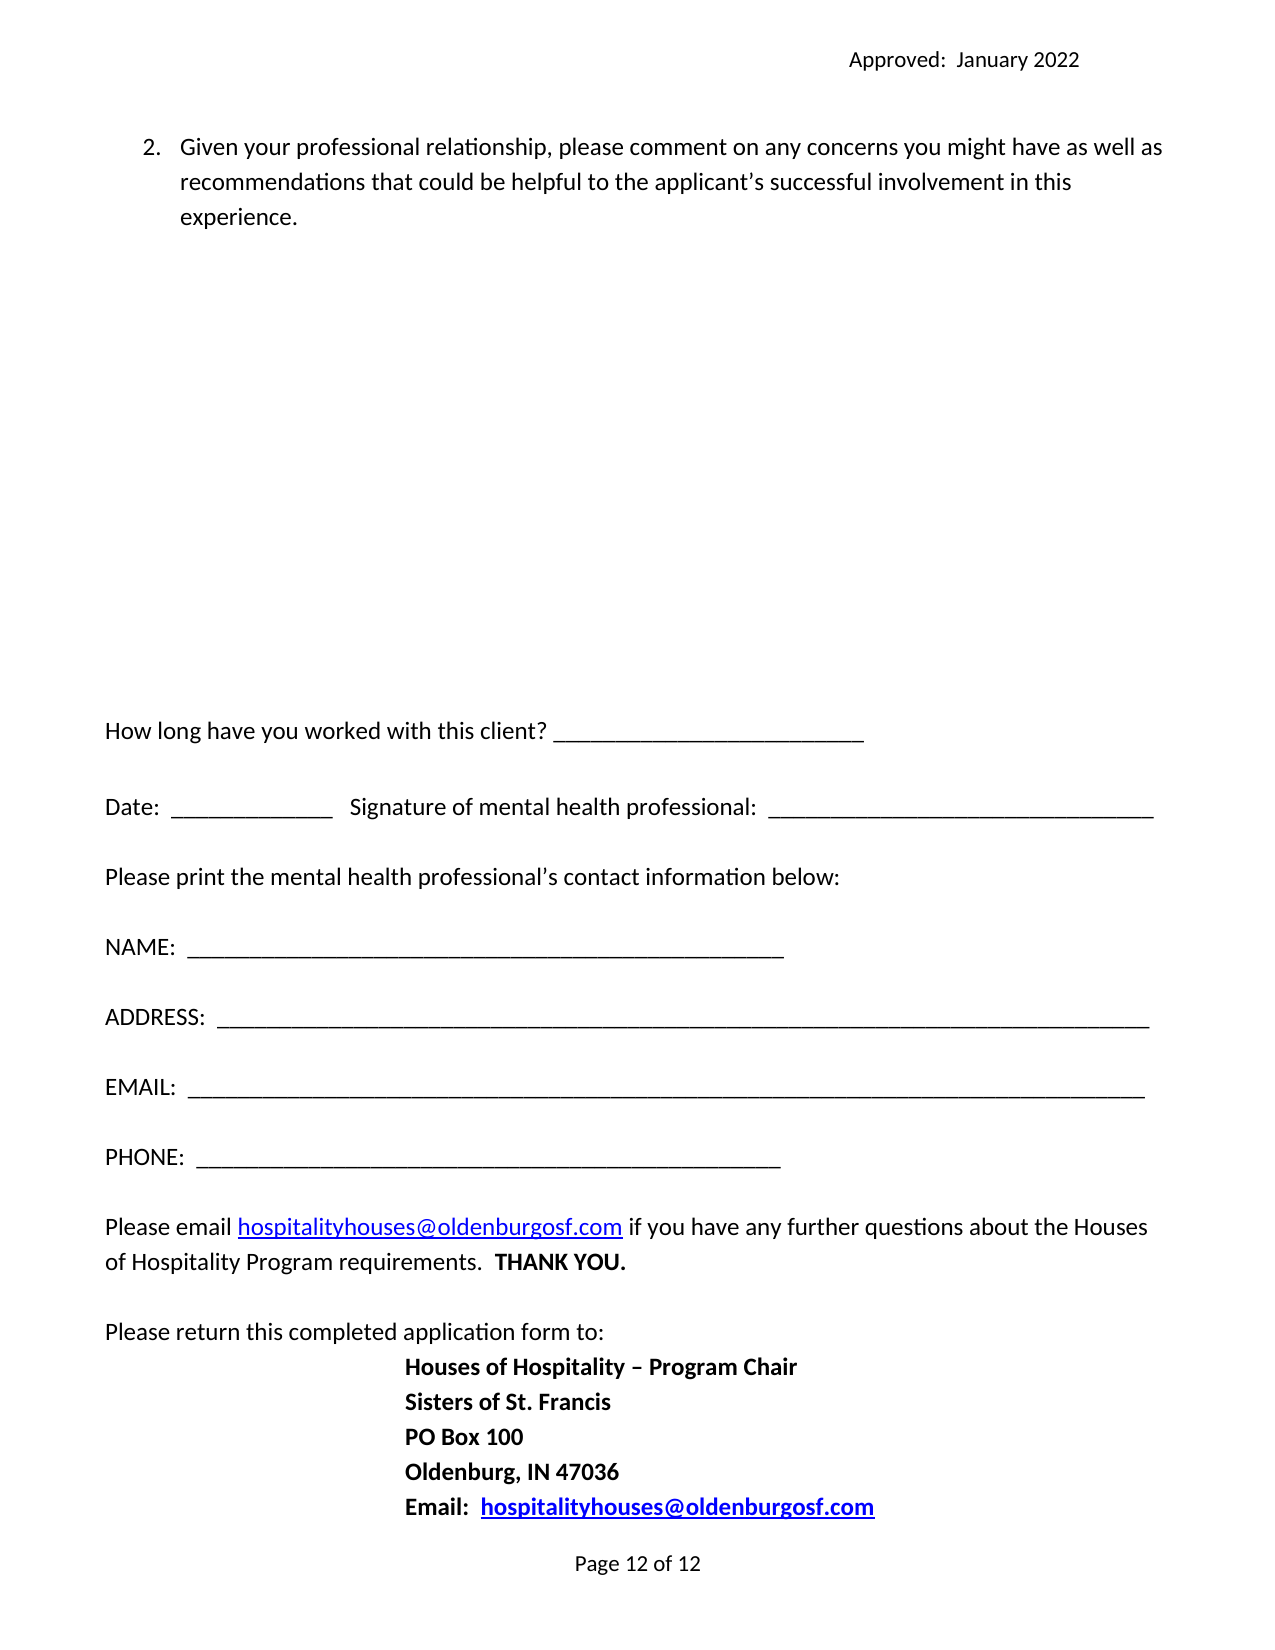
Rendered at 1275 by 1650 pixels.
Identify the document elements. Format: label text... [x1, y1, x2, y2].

list Given your professional relationship, please comment on any concerns you might have as well as recommendations that could be helpful to the applicant’s successful involvement in this experience. [142, 131, 1170, 231]
text PO Box 100 [330, 1421, 1170, 1452]
text Please email hospitalityhouses@oldenburgosf.com if you have any further questions about the Houses of Hospitality Program requirements. THANK YOU. [105, 1211, 1170, 1277]
text ADDRESS: ___________________________________________________________________________ [105, 1001, 1170, 1032]
text Houses of Hospitality – Program Chair [330, 1351, 1170, 1382]
text EMAIL: _____________________________________________________________________________ [105, 1071, 1170, 1102]
text Date: _____________ Signature of mental health professional: _______________________________ [105, 791, 1170, 822]
text Email: hospitalityhouses@oldenburgosf.com [330, 1491, 1170, 1522]
text Please return this completed application form to: [105, 1316, 1170, 1347]
text Oldenburg, IN 47036 [330, 1456, 1170, 1487]
text PHONE: _______________________________________________ [105, 1141, 1170, 1172]
text Sisters of St. Francis [330, 1386, 1170, 1417]
text NAME: ________________________________________________ [105, 931, 1170, 962]
text Please print the mental health professional’s contact information below: [105, 861, 1170, 892]
text How long have you worked with this client? _________________________ [105, 715, 1170, 746]
